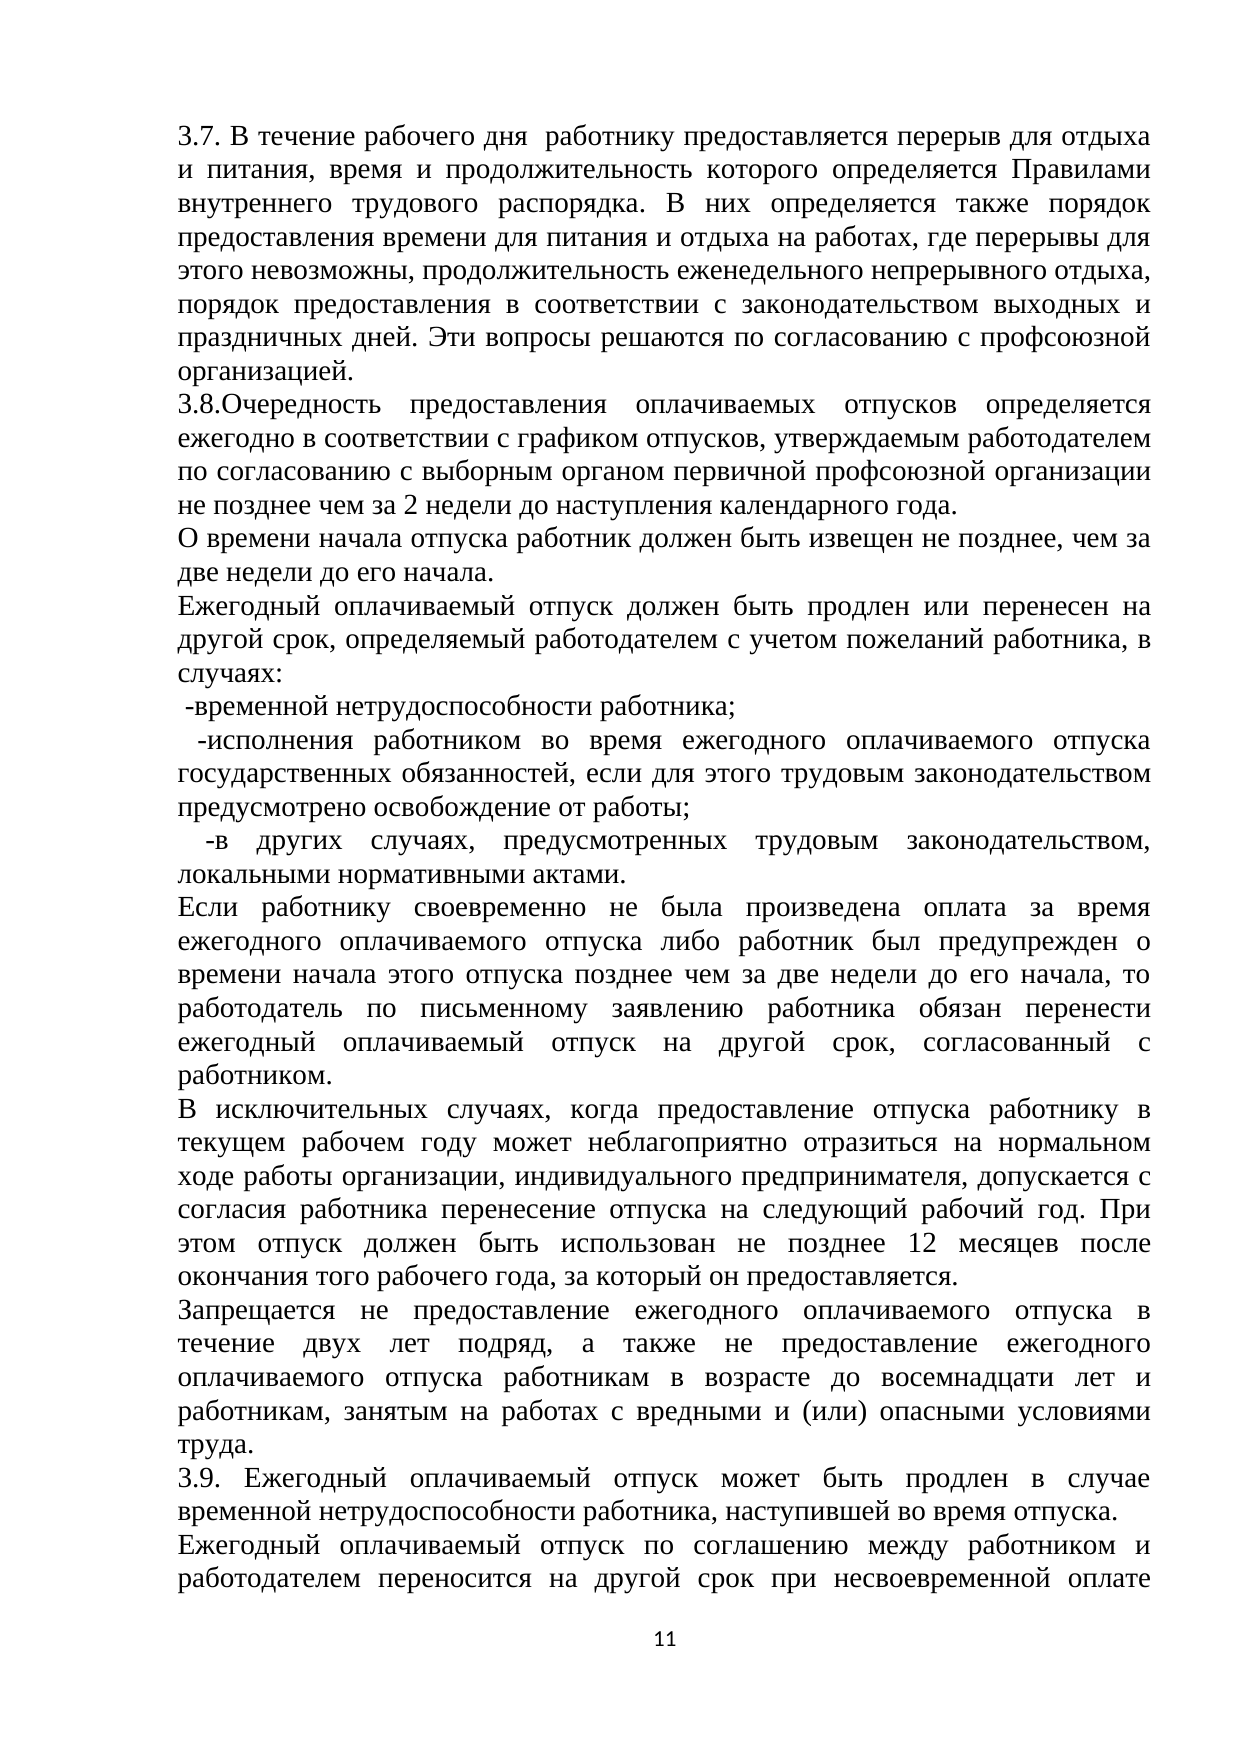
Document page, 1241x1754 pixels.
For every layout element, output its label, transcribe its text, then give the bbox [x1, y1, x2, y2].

text 3.7. В течение рабочего дня работнику предоставляется перерыв для отдыха и питания, время и продолжительность которого определяется Правилами внутреннего трудового распорядка. В них определяется также порядок предоставления времени для питания и отдыха на работах, где перерывы для этого невозможны, продолжительность еженедельного непрерывного отдыха, порядок предоставления в соответствии с законодательством выходных и праздничных дней. Эти вопросы решаются по согласованию с профсоюзной организацией. [177, 118, 1152, 386]
text 3.9. Ежегодный оплачиваемый отпуск может быть продлен в случае временной нетрудоспособности работника, наступившей во время отпуска. [177, 1460, 1152, 1527]
text В исключительных случаях, когда предоставление отпуска работнику в текущем рабочем году может неблагоприятно отразиться на нормальном ходе работы организации, индивидуального предпринимателя, допускается с согласия работника перенесение отпуска на следующий рабочий год. При этом отпуск должен быть использован не позднее 12 месяцев после окончания того рабочего года, за который он предоставляется. [177, 1091, 1152, 1292]
text -временной нетрудоспособности работника; [177, 688, 1152, 722]
text -в других случаях, предусмотренных трудовым законодательством, локальными нормативными актами. [177, 822, 1152, 889]
text Если работнику своевременно не была произведена оплата за время ежегодного оплачиваемого отпуска либо работник был предупрежден о времени начала этого отпуска позднее чем за две недели до его начала, то работодатель по письменному заявлению работника обязан перенести ежегодный оплачиваемый отпуск на другой срок, согласованный с работником. [177, 889, 1152, 1091]
text Запрещается не предоставление ежегодного оплачиваемого отпуска в течение двух лет подряд, а также не предоставление ежегодного оплачиваемого отпуска работникам в возрасте до восемнадцати лет и работникам, занятым на работах с вредными и (или) опасными условиями труда. [177, 1292, 1152, 1460]
text О времени начала отпуска работник должен быть извещен не позднее, чем за две недели до его начала. [177, 521, 1152, 588]
text -исполнения работником во время ежегодного оплачиваемого отпуска государственных обязанностей, если для этого трудовым законодательством предусмотрено освобождение от работы; [177, 722, 1152, 822]
text Ежегодный оплачиваемый отпуск должен быть продлен или перенесен на другой срок, определяемый работодателем с учетом пожеланий работника, в случаях: [177, 588, 1152, 688]
text 3.8.Очередность предоставления оплачиваемых отпусков определяется ежегодно в соответствии с графиком отпусков, утверждаемым работодателем по согласованию с выборным органом первичной профсоюзной организации не позднее чем за 2 недели до наступления календарного года. [177, 386, 1152, 521]
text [177, 1527, 1152, 1594]
